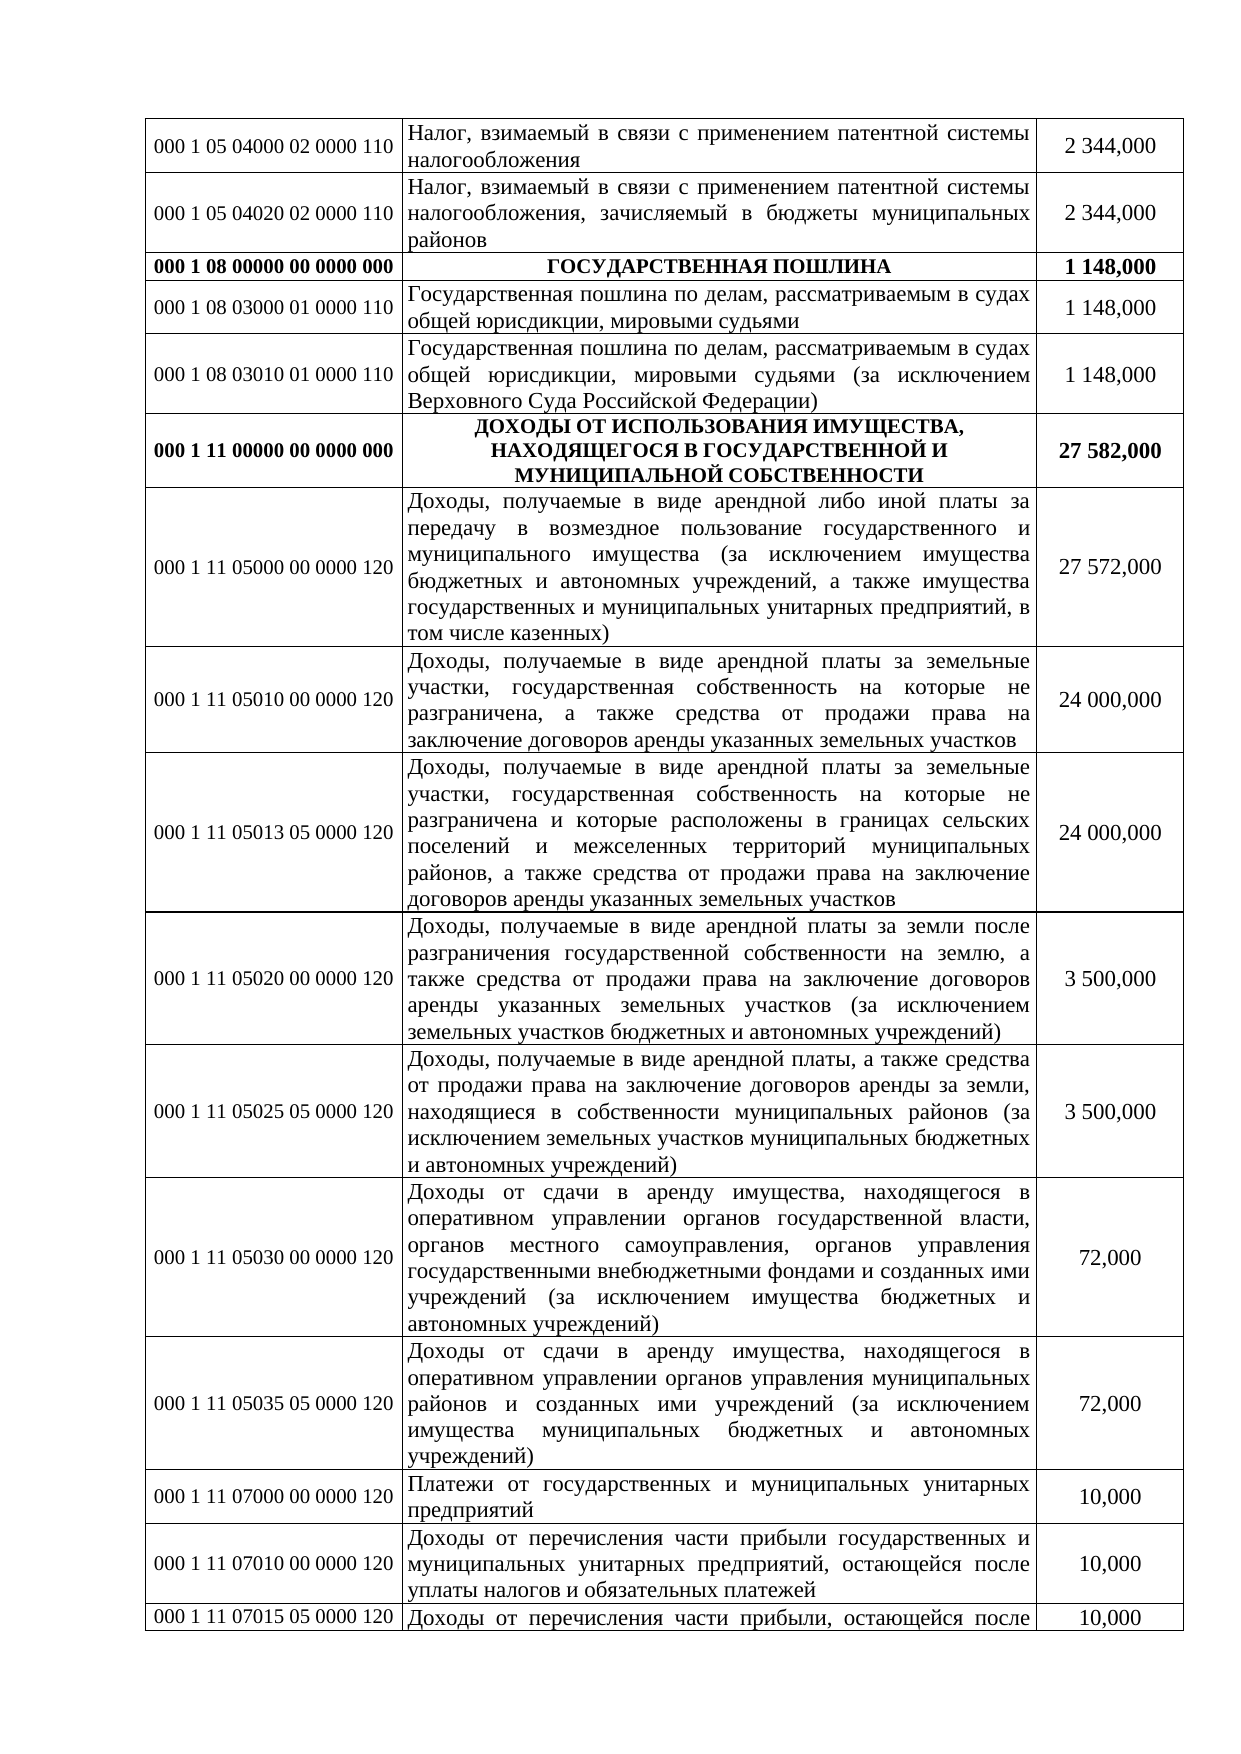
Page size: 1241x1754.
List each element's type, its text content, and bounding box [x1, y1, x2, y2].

table_cell 10,000 [1037, 1524, 1183, 1603]
table_cell Доходы от сдачи в аренду имущества, находящегося в оперативном управлении органов государственной власти, органов местного самоуправления, органов управления государственными внебюджетными фондами и созданных ими учреждений (за исключением имущества бюджетных и автономных учреждений) [403, 1178, 1036, 1336]
table_cell 3 500,000 [1037, 1045, 1183, 1177]
table_cell 2 344,000 [1037, 173, 1183, 252]
table_cell 27 572,000 [1037, 488, 1183, 646]
table_cell 000 1 08 00000 00 0000 000 [146, 253, 402, 279]
table_cell 24 000,000 [1037, 647, 1183, 752]
table_cell 3 500,000 [1037, 913, 1183, 1044]
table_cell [146, 1604, 402, 1630]
table_cell Платежи от государственных и муниципальных унитарных предприятий [403, 1470, 1036, 1523]
table_cell Доходы, получаемые в виде арендной либо иной платы за передачу в возмездное пользование государственного и муниципального имущества (за исключением имущества бюджетных и автономных учреждений, а также имущества государственных и муниципальных унитарных предприятий, в том числе казенных) [403, 488, 1036, 646]
table_cell 000 1 05 04020 02 0000 110 [146, 173, 402, 252]
table_cell Доходы, получаемые в виде арендной платы за земли после разграничения государственной собственности на землю, а также средства от продажи права на заключение договоров аренды указанных земельных участков (за исключением земельных участков бюджетных и автономных учреждений) [403, 913, 1036, 1044]
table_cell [403, 1604, 1036, 1630]
table_cell Государственная пошлина по делам, рассматриваемым в судах общей юрисдикции, мировыми судьями (за исключением Верховного Суда Российской Федерации) [403, 334, 1036, 413]
table_cell 2 344,000 [1037, 119, 1183, 172]
table_cell 1 148,000 [1037, 253, 1183, 279]
table_cell 000 1 11 07010 00 0000 120 [146, 1524, 402, 1603]
table_cell 10,000 [1037, 1470, 1183, 1523]
table_cell 000 1 11 05020 00 0000 120 [146, 913, 402, 1044]
table_cell 000 1 11 05030 00 0000 120 [146, 1178, 402, 1336]
table_cell 000 1 11 07000 00 0000 120 [146, 1470, 402, 1523]
table_cell Доходы, получаемые в виде арендной платы за земельные участки, государственная собственность на которые не разграничена, а также средства от продажи права на заключение договоров аренды указанных земельных участков [403, 647, 1036, 752]
table_cell Налог, взимаемый в связи с применением патентной системы налогообложения, зачисляемый в бюджеты муниципальных районов [403, 173, 1036, 252]
table_cell 000 1 11 05010 00 0000 120 [146, 647, 402, 752]
table_cell 000 1 11 05013 05 0000 120 [146, 753, 402, 911]
table_cell 000 1 11 05000 00 0000 120 [146, 488, 402, 646]
table_cell 000 1 08 03010 01 0000 110 [146, 334, 402, 413]
table_cell Доходы, получаемые в виде арендной платы за земельные участки, государственная собственность на которые не разграничена и которые расположены в границах сельских поселений и межселенных территорий муниципальных районов, а также средства от продажи права на заключение договоров аренды указанных земельных участков [403, 753, 1036, 911]
table_cell 27 582,000 [1037, 414, 1183, 487]
table_cell Доходы, получаемые в виде арендной платы, а также средства от продажи права на заключение договоров аренды за земли, находящиеся в собственности муниципальных районов (за исключением земельных участков муниципальных бюджетных и автономных учреждений) [403, 1045, 1036, 1177]
table_cell 000 1 08 03000 01 0000 110 [146, 281, 402, 333]
table_cell ГОСУДАРСТВЕННАЯ ПОШЛИНА [403, 253, 1036, 279]
table_cell 72,000 [1037, 1178, 1183, 1336]
table_cell 1 148,000 [1037, 281, 1183, 333]
table_cell 000 1 11 00000 00 0000 000 [146, 414, 402, 487]
table_cell Налог, взимаемый в связи с применением патентной системы налогообложения [403, 119, 1036, 172]
table_cell 000 1 11 05035 05 0000 120 [146, 1337, 402, 1469]
table_cell 72,000 [1037, 1337, 1183, 1469]
table_cell ДОХОДЫ ОТ ИСПОЛЬЗОВАНИЯ ИМУЩЕСТВА, НАХОДЯЩЕГОСЯ В ГОСУДАРСТВЕННОЙ И МУНИЦИПАЛЬНОЙ СОБСТВЕННОСТИ [403, 414, 1036, 487]
table_cell Доходы от сдачи в аренду имущества, находящегося в оперативном управлении органов управления муниципальных районов и созданных ими учреждений (за исключением имущества муниципальных бюджетных и автономных учреждений) [403, 1337, 1036, 1469]
table_cell 000 1 05 04000 02 0000 110 [146, 119, 402, 172]
table_cell 000 1 11 05025 05 0000 120 [146, 1045, 402, 1177]
table_cell Доходы от перечисления части прибыли государственных и муниципальных унитарных предприятий, остающейся после уплаты налогов и обязательных платежей [403, 1524, 1036, 1603]
table_cell 1 148,000 [1037, 334, 1183, 413]
table_cell Государственная пошлина по делам, рассматриваемым в судах общей юрисдикции, мировыми судьями [403, 281, 1036, 333]
table_cell 10,000 [1037, 1604, 1183, 1630]
table_cell 24 000,000 [1037, 753, 1183, 911]
